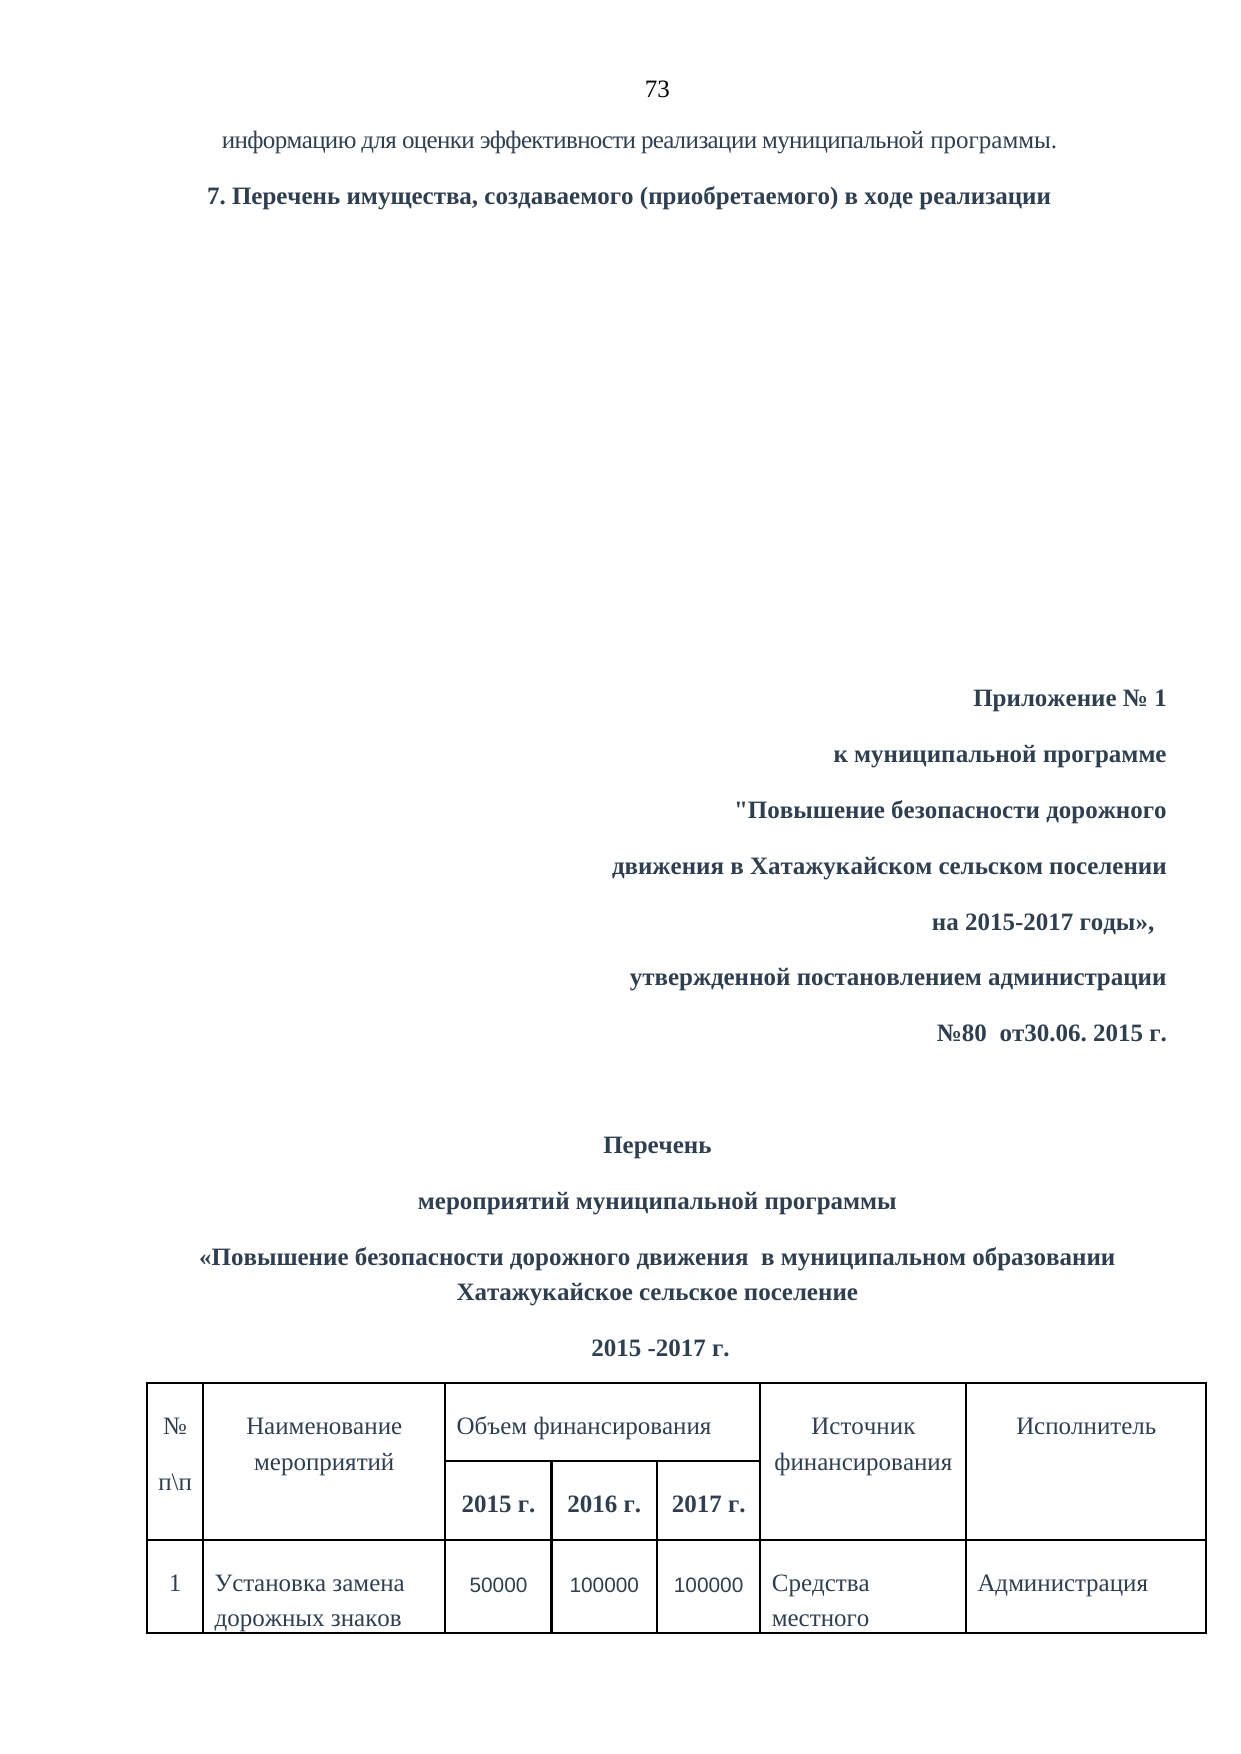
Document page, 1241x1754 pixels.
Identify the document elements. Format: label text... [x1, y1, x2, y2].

text Приложение № 1 [148, 676, 1167, 712]
text к муниципальной программе [148, 732, 1167, 768]
text 2015 -2017 г. [148, 1326, 1167, 1362]
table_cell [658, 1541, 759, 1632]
text на 2015-2017 годы», [148, 900, 1167, 935]
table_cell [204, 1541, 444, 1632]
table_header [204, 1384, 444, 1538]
text Перечень [148, 1123, 1167, 1159]
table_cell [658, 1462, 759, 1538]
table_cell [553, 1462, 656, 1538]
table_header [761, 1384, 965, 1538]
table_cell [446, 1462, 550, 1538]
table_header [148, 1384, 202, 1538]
text "Повышение безопасности дорожного [148, 788, 1167, 824]
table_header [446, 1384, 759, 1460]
text утвержденной постановлением администрации [148, 956, 1167, 991]
text «Повышение безопасности дорожного движения в муниципальном образовании Хатажукайское сельское поселение [148, 1235, 1167, 1306]
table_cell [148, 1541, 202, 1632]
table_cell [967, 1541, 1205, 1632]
text движения в Хатажукайском сельском поселении [148, 844, 1167, 879]
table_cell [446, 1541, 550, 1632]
text 7. Перечень имущества, создаваемого (приобретаемого) в ходе реализации [148, 174, 1167, 209]
text №80 от30.06. 2015 г. [148, 1011, 1167, 1047]
text мероприятий муниципальной программы [148, 1179, 1167, 1214]
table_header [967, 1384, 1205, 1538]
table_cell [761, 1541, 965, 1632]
text информацию для оценки эффективности реализации муниципальной программы. [148, 118, 1167, 154]
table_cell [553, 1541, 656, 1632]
